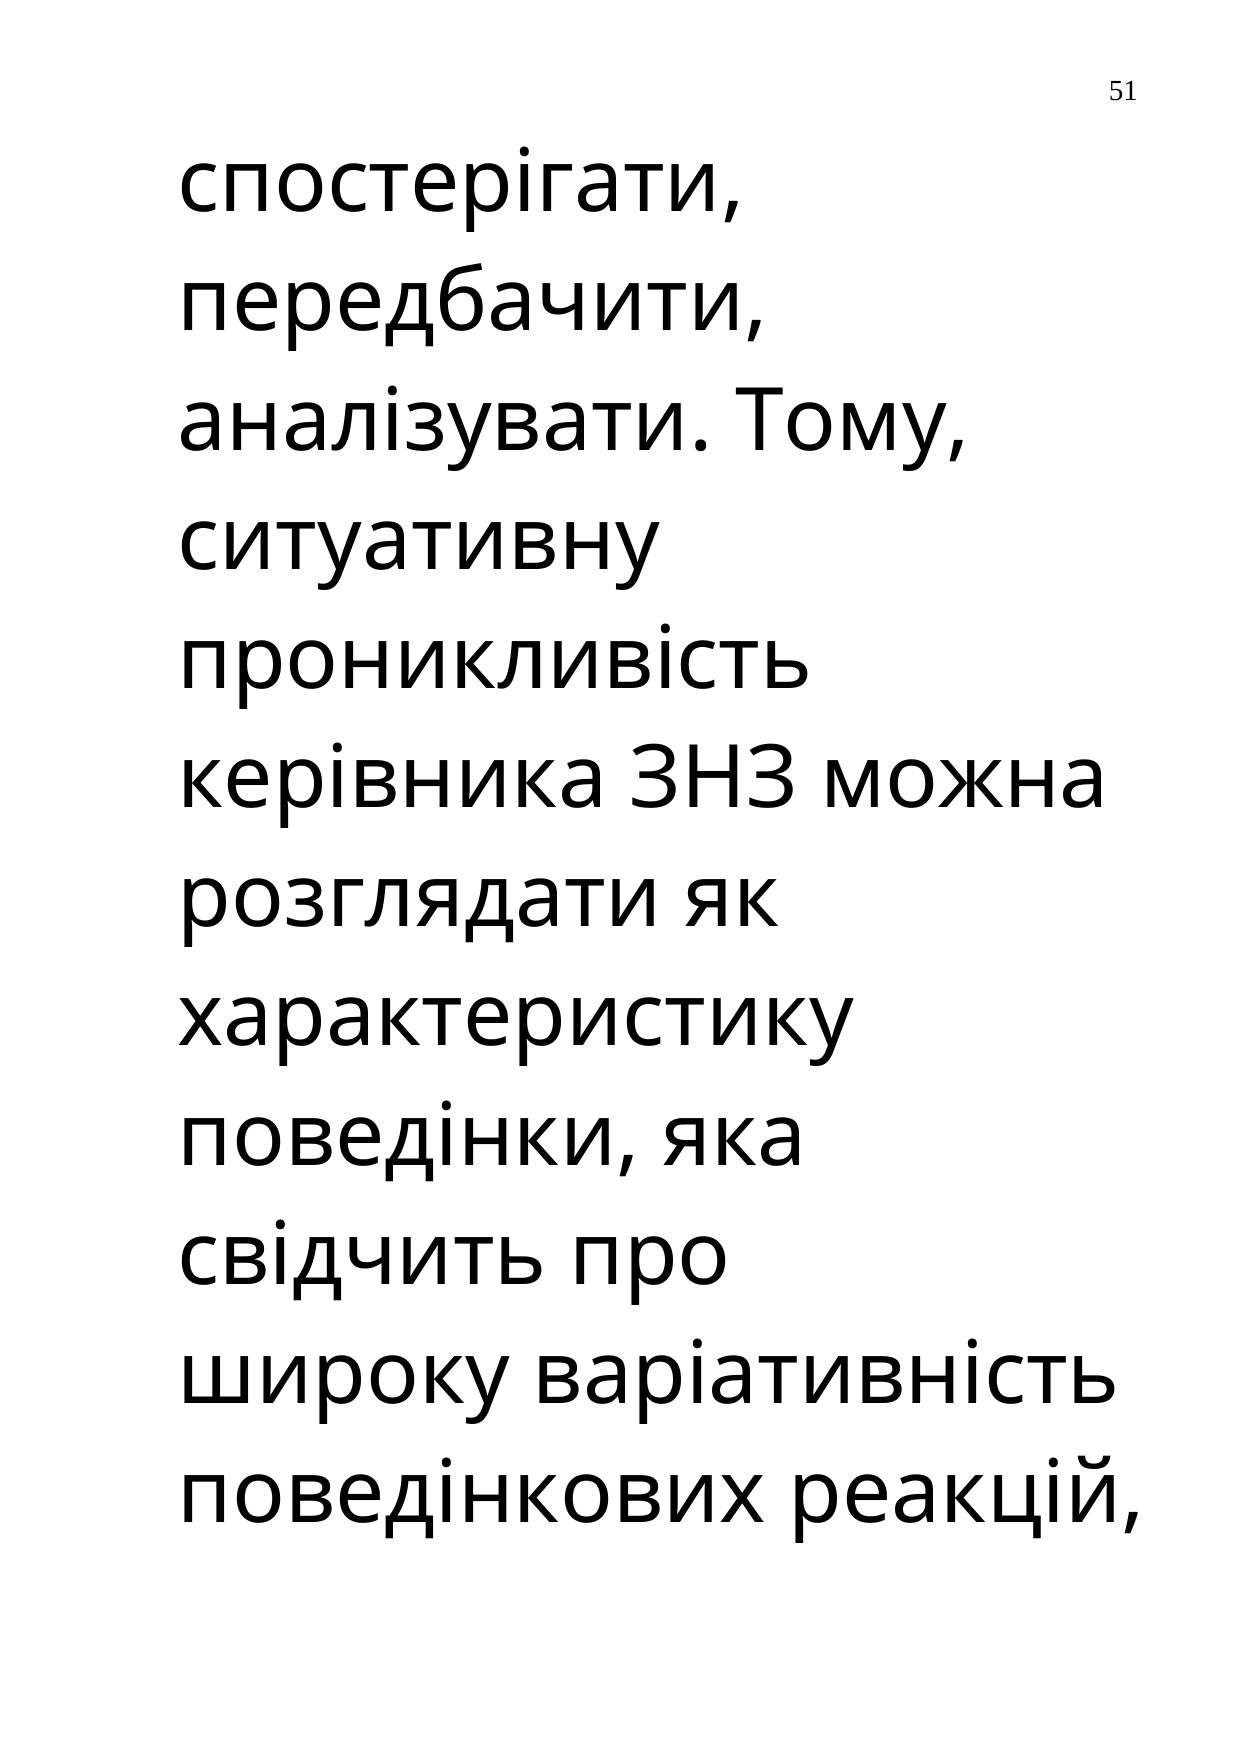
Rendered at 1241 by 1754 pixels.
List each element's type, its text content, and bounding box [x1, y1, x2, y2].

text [177, 1310, 1152, 1548]
text керівника ЗНЗ можна розглядати як характеристику поведінки, яка свідчить про [177, 714, 1152, 1310]
text спостерігати, передбачити, аналізувати. Тому, ситуативну проникливість [177, 118, 1152, 714]
